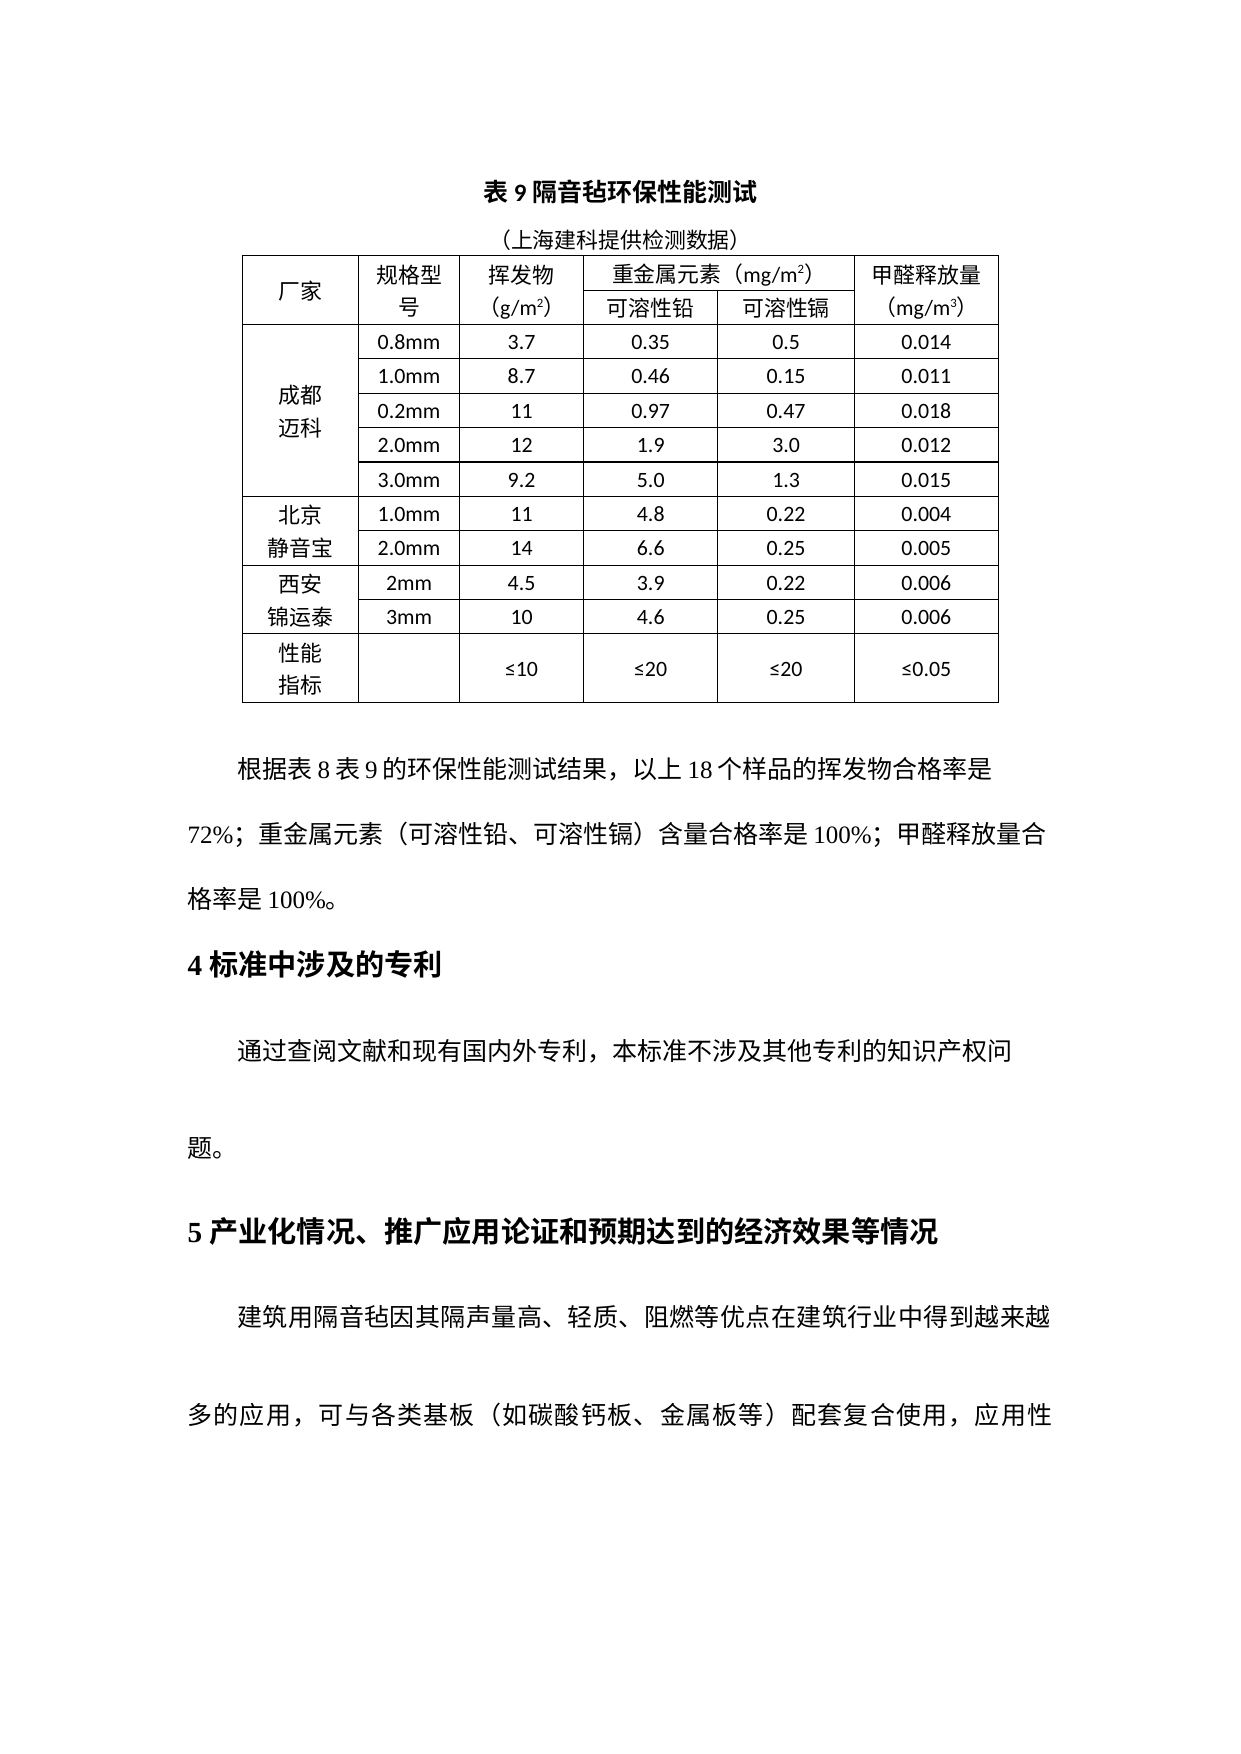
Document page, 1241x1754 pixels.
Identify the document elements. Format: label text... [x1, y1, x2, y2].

table_cell 14 [460, 531, 583, 564]
table_cell 0.011 [855, 359, 998, 393]
table_cell 0.22 [718, 566, 854, 599]
table_cell 0.35 [584, 325, 717, 358]
table_cell 2.0mm [359, 531, 459, 564]
table_cell 性能 指标 [243, 634, 358, 702]
table_cell 9.2 [460, 463, 583, 496]
table_cell 5.0 [584, 463, 717, 496]
table_cell 1.9 [584, 428, 717, 461]
table_cell 3mm [359, 600, 459, 633]
table_cell 3.0 [718, 428, 854, 461]
table_cell 0.15 [718, 359, 854, 393]
table_cell 11 [460, 394, 583, 427]
subtitle 5 产业化情况、推广应用论证和预期达到的经济效果等情况 [187, 1197, 1053, 1262]
table_cell 0.015 [855, 463, 998, 496]
list （上海建科提供检测数据） [187, 223, 1053, 255]
table_header 甲醛释放量 （mg/m3） [855, 256, 998, 324]
table_cell 0.006 [855, 600, 998, 633]
table_cell 0.8mm [359, 325, 459, 358]
table_cell 12 [460, 428, 583, 461]
table_cell 4.6 [584, 600, 717, 633]
table_cell 3.9 [584, 566, 717, 599]
table_cell 10 [460, 600, 583, 633]
subtitle 4 标准中涉及的专利 [187, 931, 1053, 996]
table_header 规格型号 [359, 256, 459, 324]
table_cell 成都 迈科 [243, 325, 358, 496]
table_cell 0.005 [855, 531, 998, 564]
table_cell 0.012 [855, 428, 998, 461]
text 表9 隔音毡环保性能测试 [187, 158, 1053, 223]
table_cell 3.0mm [359, 463, 459, 496]
table_cell [359, 634, 459, 702]
table_cell 1.0mm [359, 359, 459, 393]
table_cell 0.014 [855, 325, 998, 358]
table_cell 0.25 [718, 531, 854, 564]
table_cell 0.97 [584, 394, 717, 427]
table_cell 1.3 [718, 463, 854, 496]
table_cell 0.46 [584, 359, 717, 393]
table_cell 3.7 [460, 325, 583, 358]
text 根据表8表9的环保性能测试结果，以上18个样品的挥发物合格率是72%；重金属元素（可溶性铅、可溶性镉）含量合格率是100%；甲醛释放量合格率是100%。 [187, 736, 1053, 931]
table_header 厂家 [243, 256, 358, 324]
table_cell ≤10 [460, 634, 583, 702]
table_cell 0.006 [855, 566, 998, 599]
table_cell 1.0mm [359, 497, 459, 530]
table_cell 西安 锦运泰 [243, 566, 358, 633]
text 通过查阅文献和现有国内外专利，本标准不涉及其他专利的知识产权问题。 [187, 1017, 1053, 1179]
table_cell 4.8 [584, 497, 717, 530]
table_cell 2.0mm [359, 428, 459, 461]
table_cell 北京 静音宝 [243, 497, 358, 564]
table_header 重金属元素（mg/m2） [584, 256, 854, 289]
table_cell ≤20 [718, 634, 854, 702]
table_cell ≤0.05 [855, 634, 998, 702]
table_cell ≤20 [584, 634, 717, 702]
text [187, 1283, 1053, 1446]
table_cell 11 [460, 497, 583, 530]
table_cell 0.25 [718, 600, 854, 633]
table_cell 可溶性镉 [718, 291, 854, 324]
table_cell 0.47 [718, 394, 854, 427]
table_cell 0.5 [718, 325, 854, 358]
table_cell 6.6 [584, 531, 717, 564]
table_cell 2mm [359, 566, 459, 599]
table_header 挥发物 （g/m2） [460, 256, 583, 324]
table_cell 0.22 [718, 497, 854, 530]
table_cell 0.004 [855, 497, 998, 530]
table_cell 可溶性铅 [584, 291, 717, 324]
table_cell 0.018 [855, 394, 998, 427]
table_cell 8.7 [460, 359, 583, 393]
table_cell 0.2mm [359, 394, 459, 427]
table_cell 4.5 [460, 566, 583, 599]
